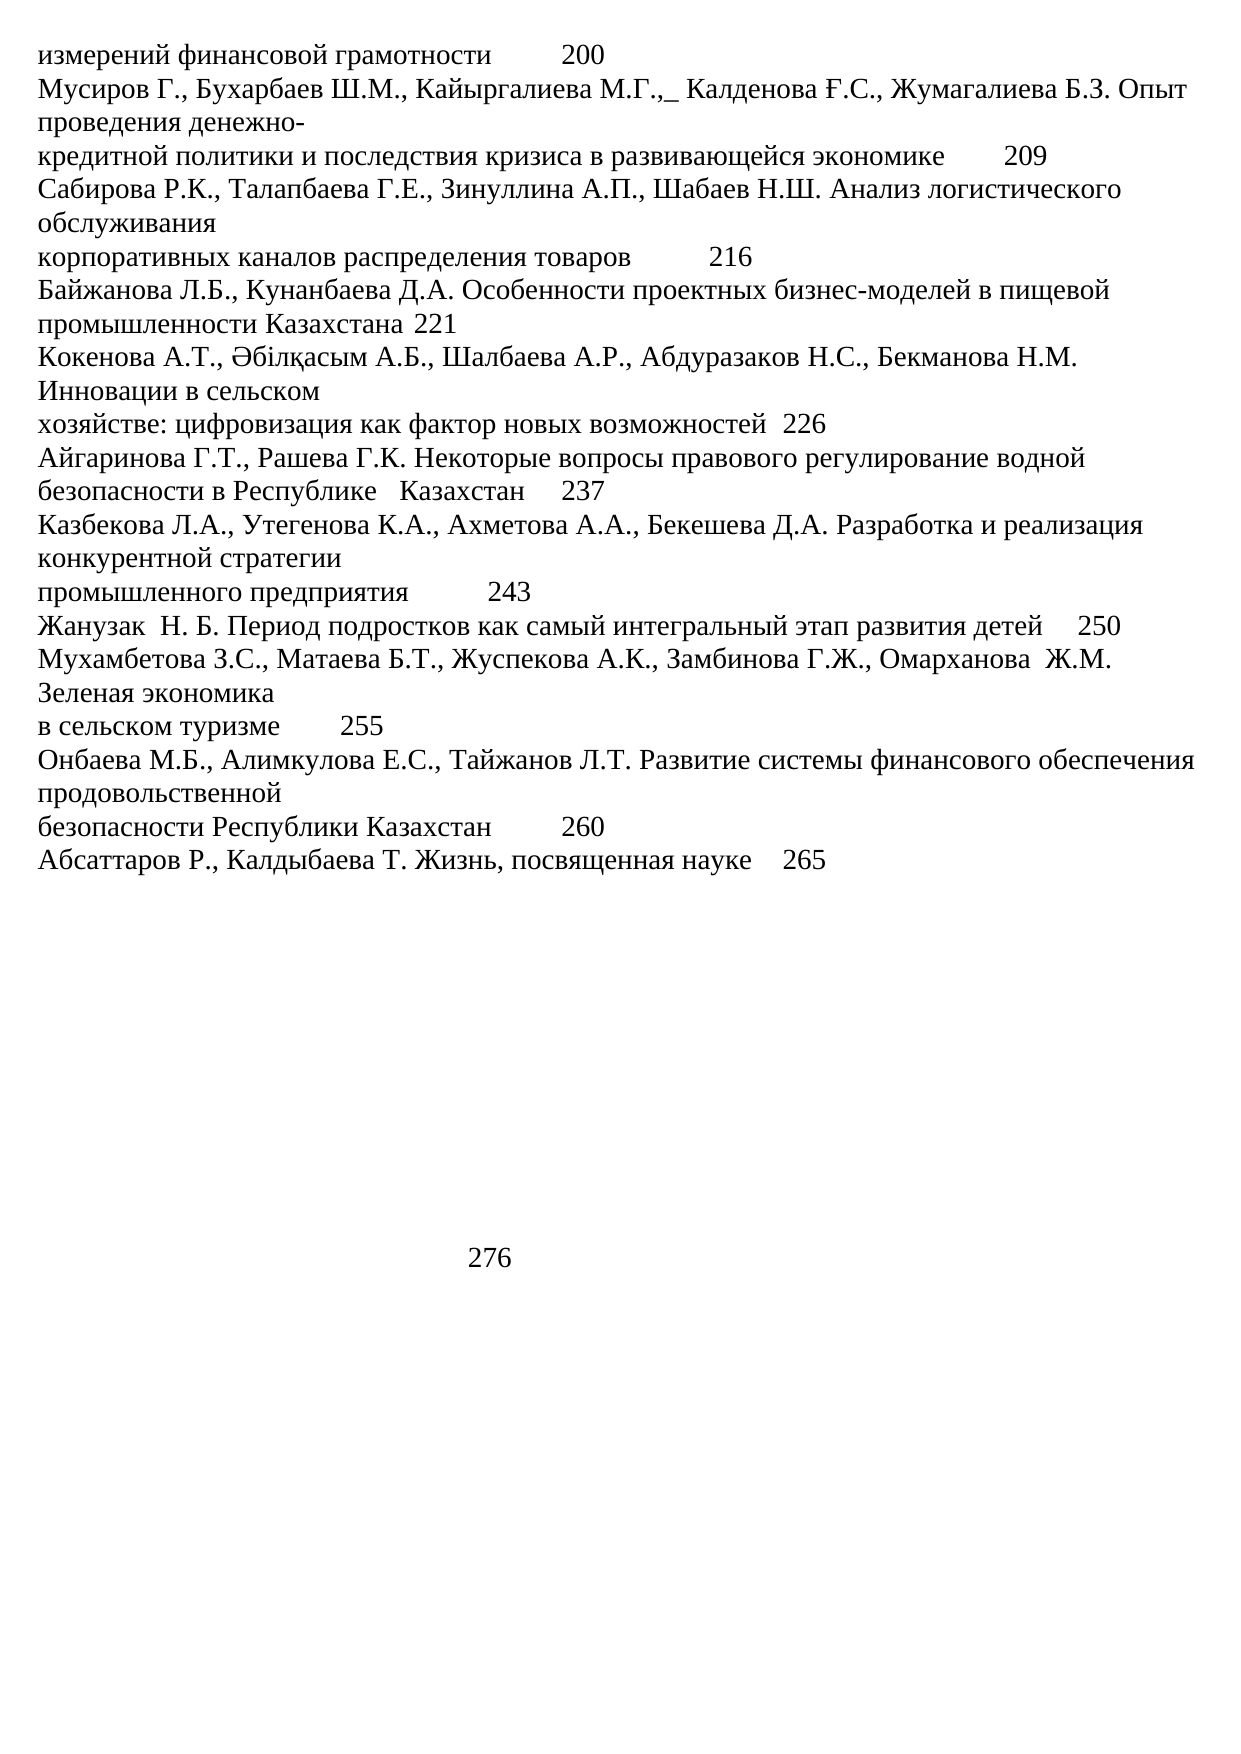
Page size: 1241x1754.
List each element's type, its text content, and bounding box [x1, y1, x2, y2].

text 276 [37, 1240, 1203, 1274]
text безопасности Республики Казахстан 260 [37, 809, 1203, 842]
text Абсаттаров Р., Калдыбаева Т. Жизнь, посвященная науке 265 [37, 842, 1203, 876]
text хозяйстве: цифровизация как фактор новых возможностей 226 [37, 406, 1203, 440]
text Сабирова Р.К., Талапбаева Г.Е., Зинуллина А.П., Шабаев Н.Ш. Анализ логистического обслуживания [37, 172, 1203, 239]
text корпоративных каналов распределения товаров 216 [37, 239, 1203, 272]
text промышленного предприятия 243 [37, 574, 1203, 608]
text измерений финансовой грамотности 200 [37, 37, 1203, 71]
text Жанузак Н. Б. Период подростков как самый интегральный этап развития детей 250 [37, 608, 1203, 641]
text Казбекова Л.А., Утегенова К.А., Ахметова А.А., Бекешева Д.А. Разработка и реализация конкурентной стратегии [37, 507, 1203, 574]
text кредитной политики и последствия кризиса в развивающейся экономике 209 [37, 138, 1203, 172]
text Мухамбетова З.С., Матаева Б.Т., Жуспекова А.К., Замбинова Г.Ж., Омарханова Ж.М. Зеленая экономика [37, 641, 1203, 708]
text Кокенова А.Т., Әбілқасым А.Б., Шалбаева А.Р., Абдуразаков Н.С., Бекманова Н.М. Инновации в сельском [37, 339, 1203, 406]
text Мусиров Г., Бухарбаев Ш.М., Кайыргалиева М.Г.,_ Калденова Ғ.С., Жумагалиева Б.З. Опыт проведения денежно- [37, 71, 1203, 138]
text в сельском туризме 255 [37, 708, 1203, 742]
text Айгаринова Г.Т., Рашева Г.К. Некоторые вопросы правового регулирование водной безопасности в Республике Казахстан 237 [37, 440, 1203, 507]
text Онбаева М.Б., Алимкулова Е.С., Тайжанов Л.Т. Развитие системы финансового обеспечения продовольственной [37, 742, 1203, 809]
text Байжанова Л.Б., Кунанбаева Д.А. Особенности проектных бизнес-моделей в пищевой промышленности Казахстана 221 [37, 272, 1203, 339]
